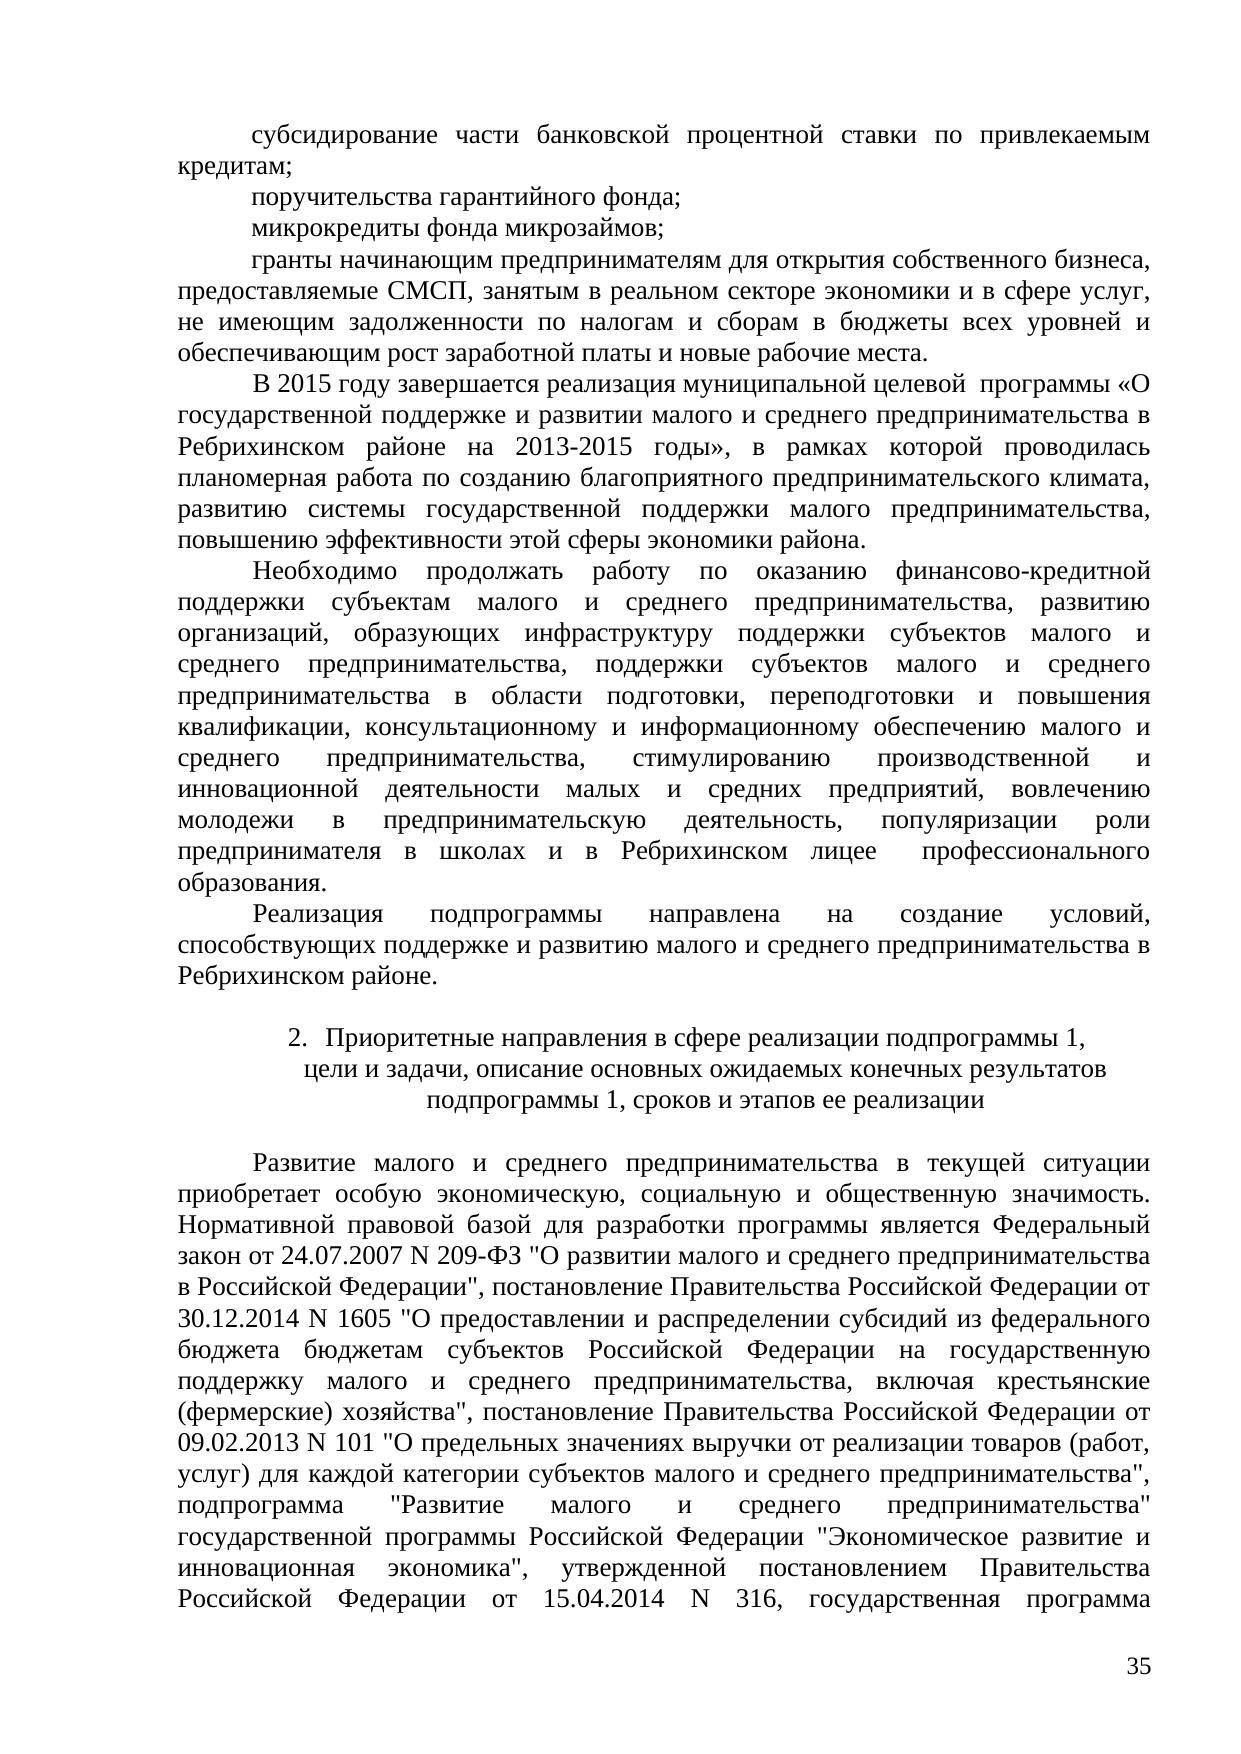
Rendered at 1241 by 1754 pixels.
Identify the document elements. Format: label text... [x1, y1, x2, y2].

text поручительства гарантийного фонда; [177, 180, 1152, 212]
text Необходимо продолжать работу по оказанию финансово-кредитной поддержки субъектам малого и среднего предпринимательства, развитию организаций, образующих инфраструктуру поддержки субъектов малого и среднего предпринимательства, поддержки субъектов малого и среднего предпринимательства в области подготовки, переподготовки и повышения квалификации, консультационному и информационному обеспечению малого и среднего предпринимательства, стимулированию производственной и инновационной деятельности малых и средних предприятий, вовлечению молодежи в предпринимательскую деятельность, популяризации роли предпринимателя в школах и в Ребрихинском лицее профессионального образования. [177, 554, 1152, 897]
list Приоритетные направления в сфере реализации подпрограммы 1, [222, 1021, 1152, 1052]
text субсидирование части банковской процентной ставки по привлекаемым кредитам; [177, 118, 1152, 180]
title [177, 1146, 1152, 1613]
text микрокредиты фонда микрозаймов; [177, 212, 1152, 243]
text цели и задачи, описание основных ожидаемых конечных результатов подпрограммы 1, сроков и этапов ее реализации [260, 1052, 1152, 1115]
text гранты начинающим предпринимателям для открытия собственного бизнеса, предоставляемые СМСП, занятым в реальном секторе экономики и в сфере услуг, не имеющим задолженности по налогам и сборам в бюджеты всех уровней и обеспечивающим рост заработной платы и новые рабочие места. [177, 243, 1152, 367]
text В 2015 году завершается реализация муниципальной целевой программы «О государственной поддержке и развитии малого и среднего предпринимательства в Ребрихинском районе на 2013-2015 годы», в рамках которой проводилась планомерная работа по созданию благоприятного предпринимательского климата, развитию системы государственной поддержки малого предпринимательства, повышению эффективности этой сферы экономики района. [177, 367, 1152, 554]
text Реализация подпрограммы направлена на создание условий, способствующих поддержке и развитию малого и среднего предпринимательства в Ребрихинском районе. [177, 897, 1152, 990]
